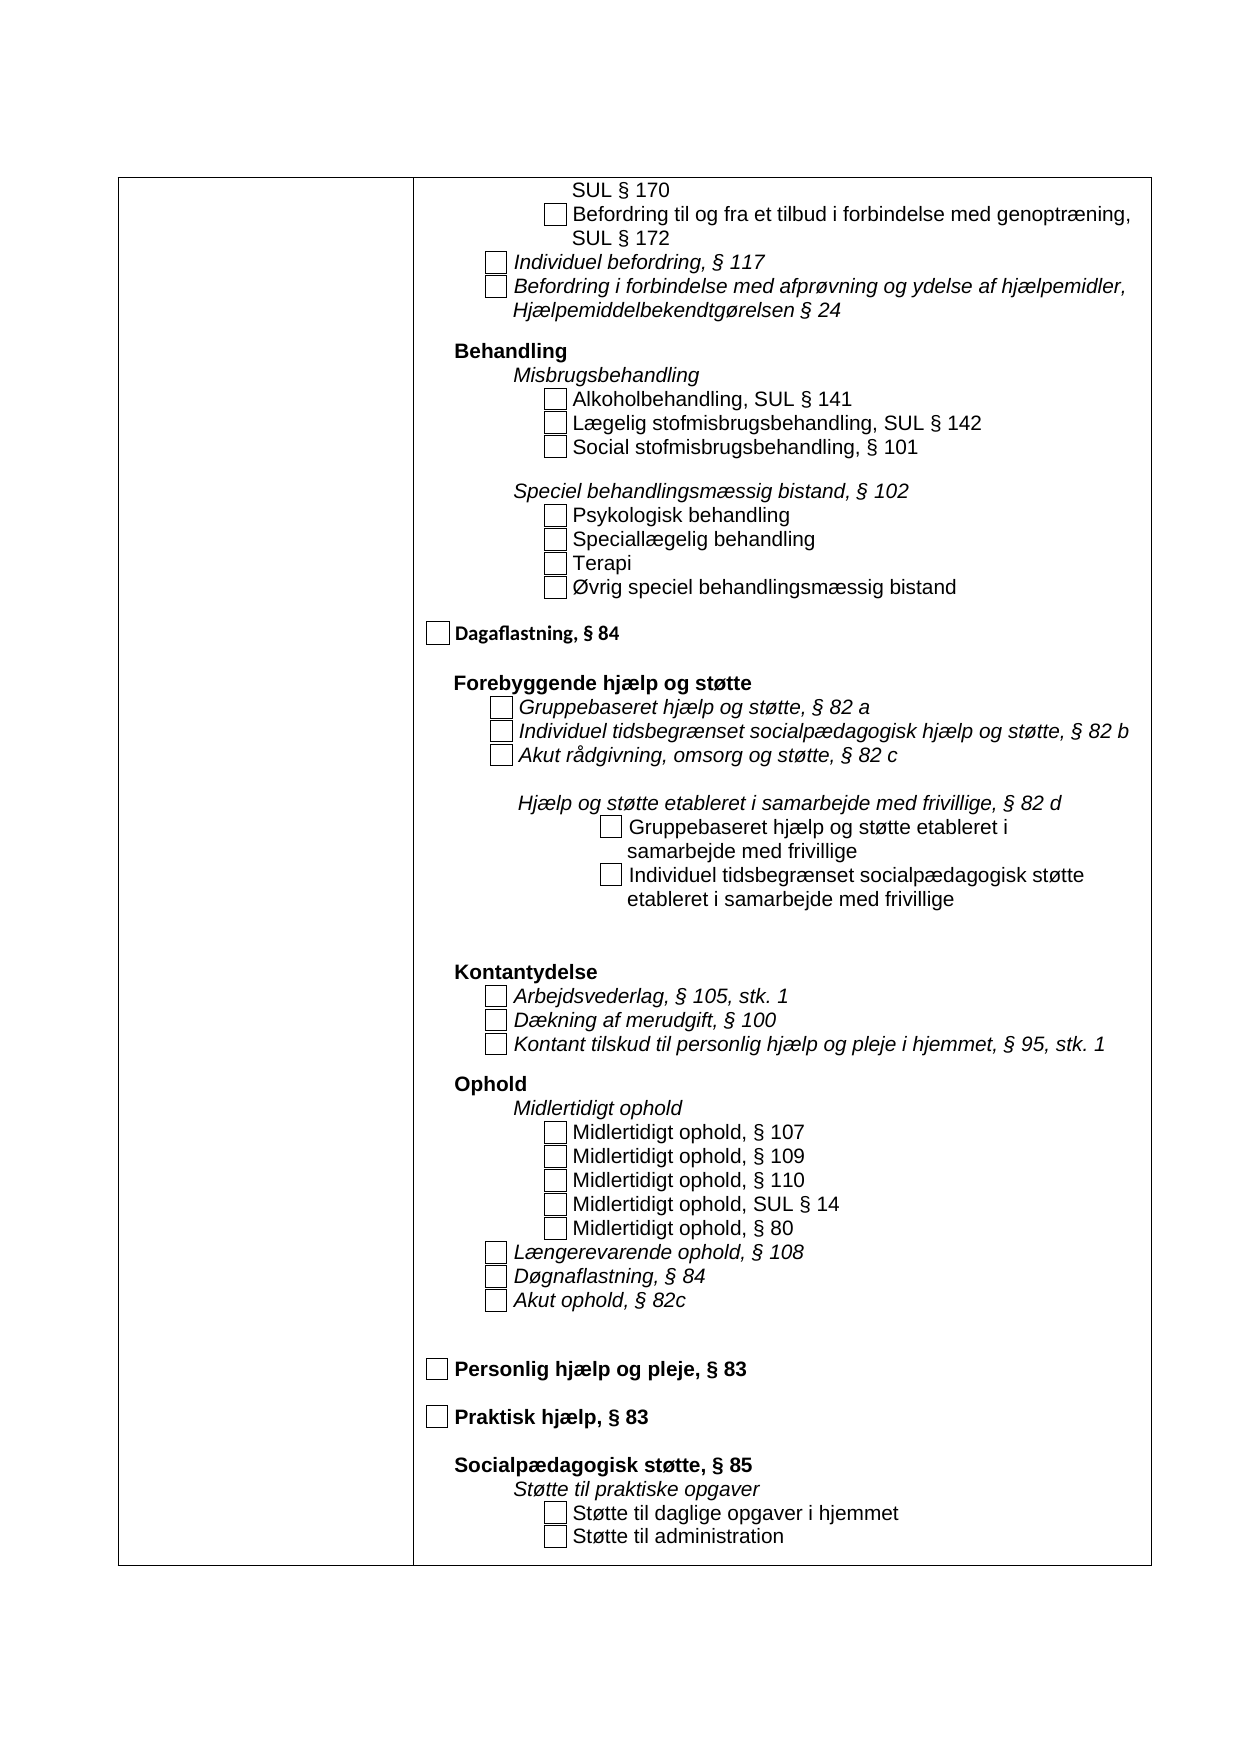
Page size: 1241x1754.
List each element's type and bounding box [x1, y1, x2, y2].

table_header [119, 178, 413, 1565]
table_header [414, 178, 1151, 1565]
